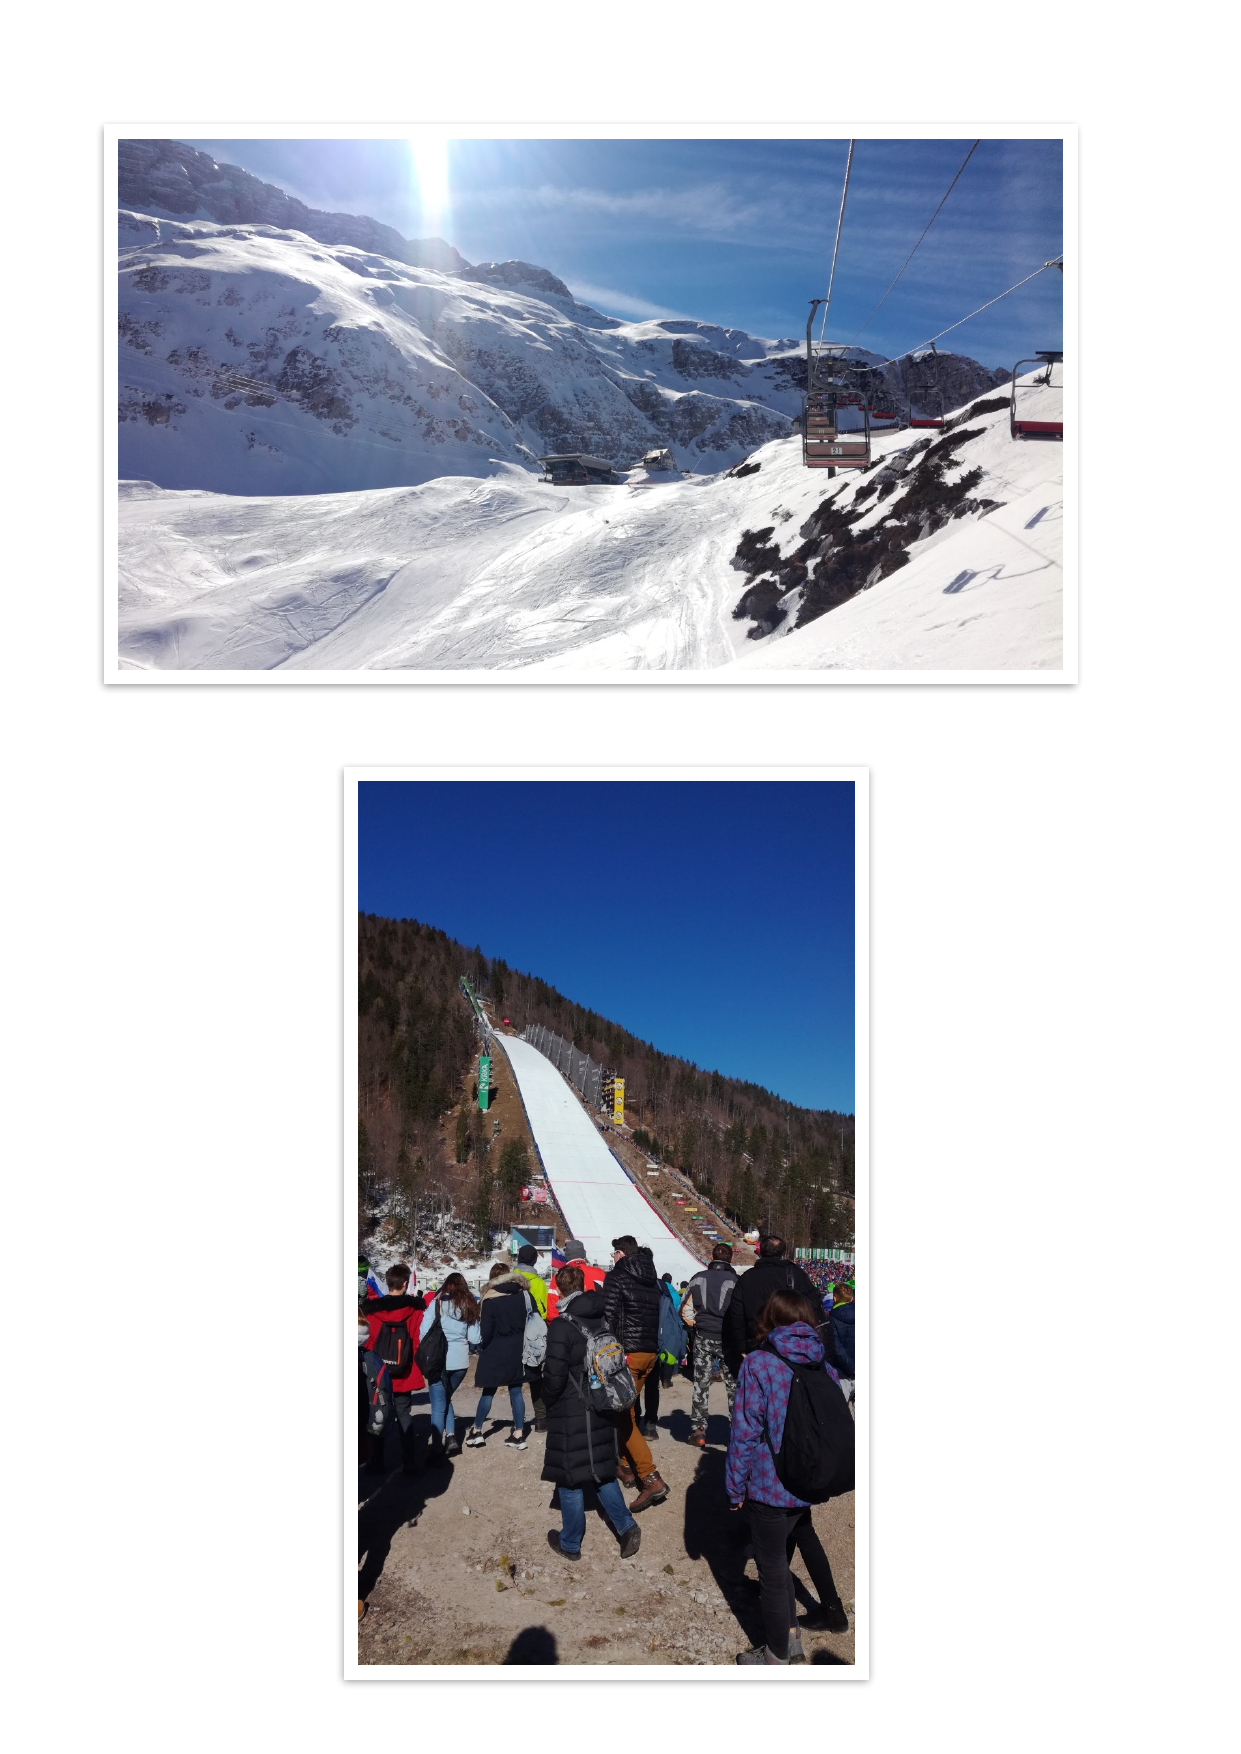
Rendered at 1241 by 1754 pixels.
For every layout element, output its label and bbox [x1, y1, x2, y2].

picture [358, 781, 855, 1665]
picture [118, 139, 1063, 670]
